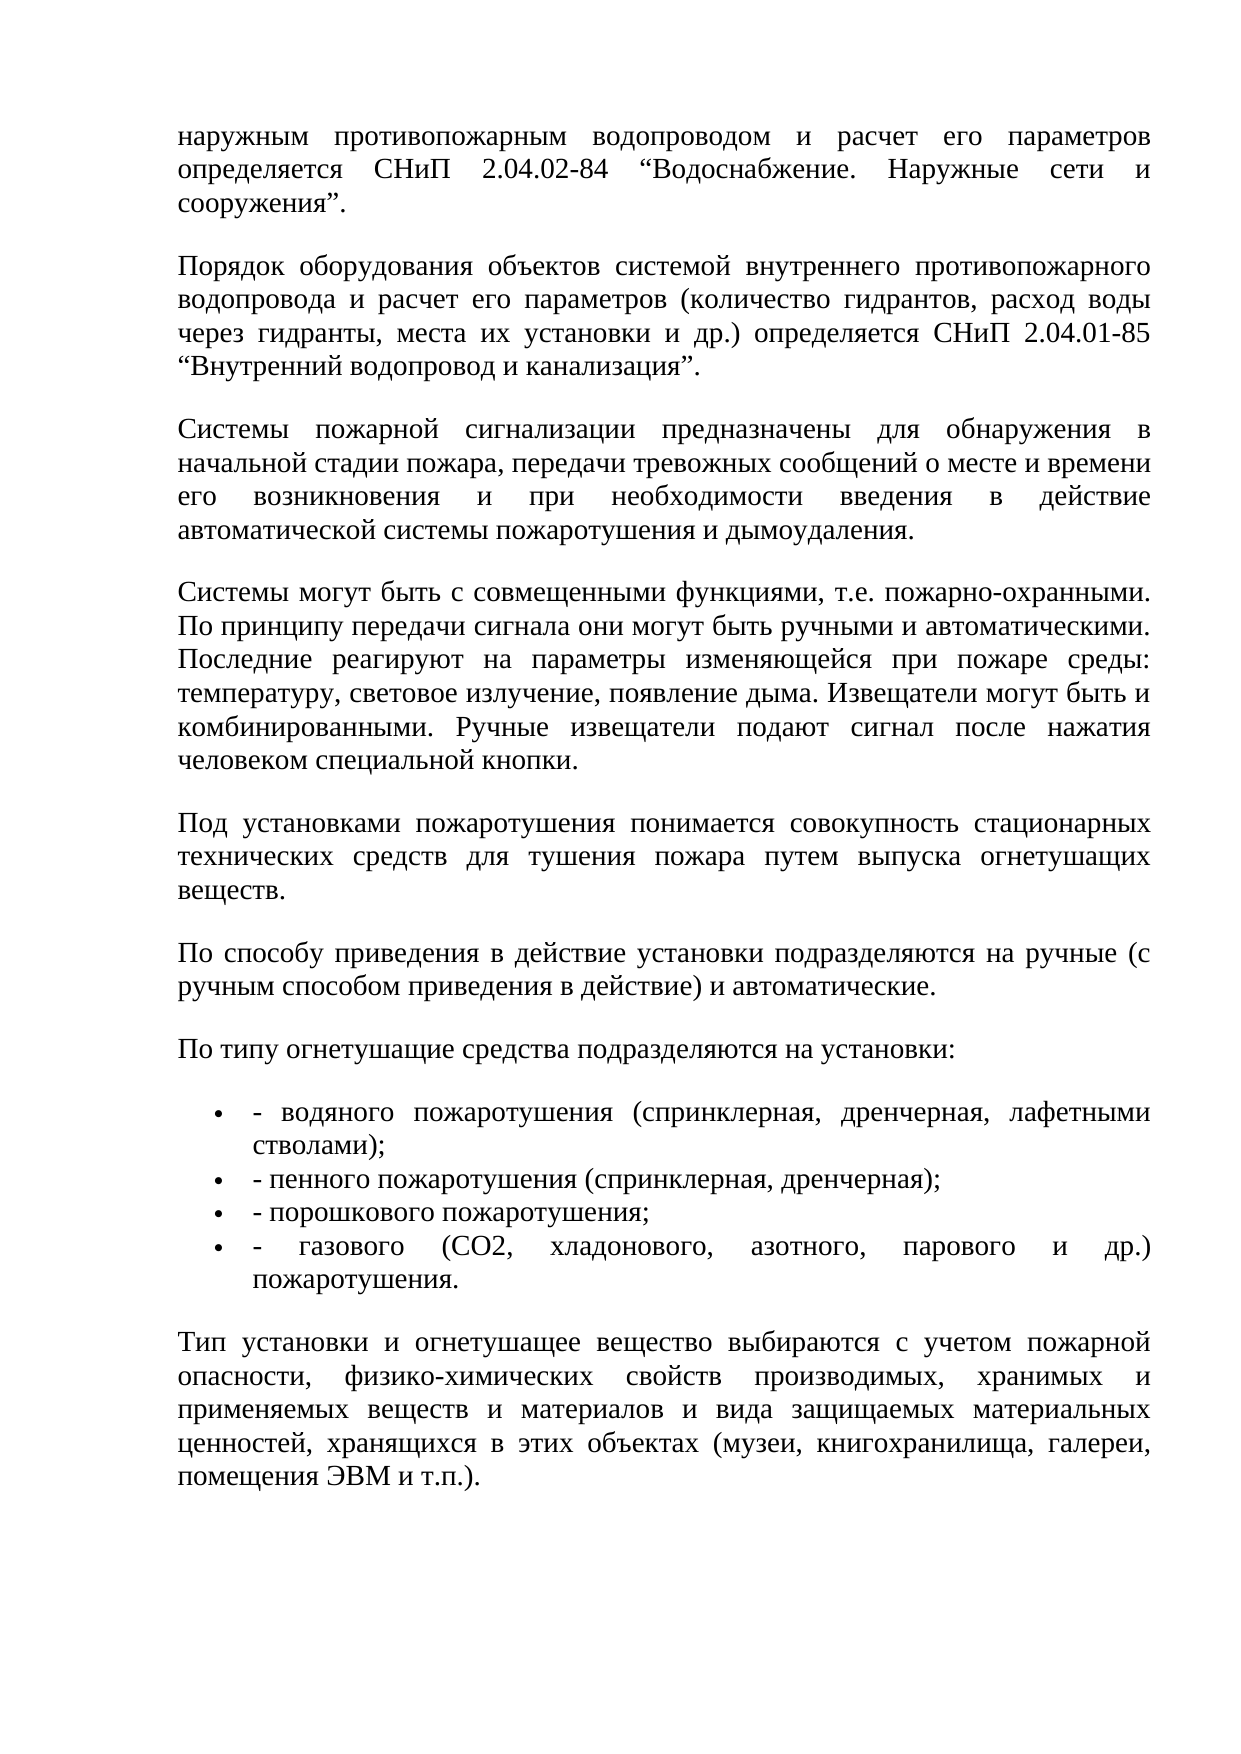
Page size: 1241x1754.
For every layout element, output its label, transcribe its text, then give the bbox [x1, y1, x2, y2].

list - водяного пожаротушения (спринклерная, дренчерная, лафетными стволами); [215, 1094, 1152, 1161]
text Под установками пожаротушения понимается совокупность стационарных технических средств для тушения пожара путем выпуска огнетушащих веществ. [177, 805, 1152, 906]
list - порошкового пожаротушения; [215, 1194, 1152, 1228]
text Системы пожарной сигнализации предназначены для обнаружения в начальной стадии пожара, передачи тревожных сообщений о месте и времени его возникновения и при необходимости введения в действие автоматической системы пожаротушения и дымоудаления. [177, 411, 1152, 545]
text По типу огнетушащие средства подразделяются на установки: [177, 1031, 1152, 1064]
list - пенного пожаротушения (спринклерная, дренчерная); [215, 1161, 1152, 1194]
text Системы могут быть с совмещенными функциями, т.е. пожарно-охранными. По принципу передачи сигнала они могут быть ручными и автоматическими. Последние реагируют на параметры изменяющейся при пожаре среды: температуру, световое излучение, появление дыма. Извещатели могут быть и комбинированными. Ручные извещатели подают сигнал после нажатия человеком специальной кнопки. [177, 574, 1152, 776]
list - газового (СО2, хладонового, азотного, парового и др.) пожаротушения. [215, 1228, 1152, 1295]
text По способу приведения в действие установки подразделяются на ручные (с ручным способом приведения в действие) и автоматические. [177, 935, 1152, 1002]
text Порядок оборудования объектов системой внутреннего противопожарного водопровода и расчет его параметров (количество гидрантов, расход воды через гидранты, места их установки и др.) определяется СНиП 2.04.01-85 “Внутренний водопровод и канализация”. [177, 248, 1152, 382]
text Тип установки и огнетушащее вещество выбираются с учетом пожарной опасности, физико-химических свойств производимых, хранимых и применяемых веществ и материалов и вида защищаемых материальных ценностей, хранящихся в этих объектах (музеи, книгохранилища, галереи, помещения ЭВМ и т.п.). [177, 1324, 1152, 1492]
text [177, 118, 1152, 219]
